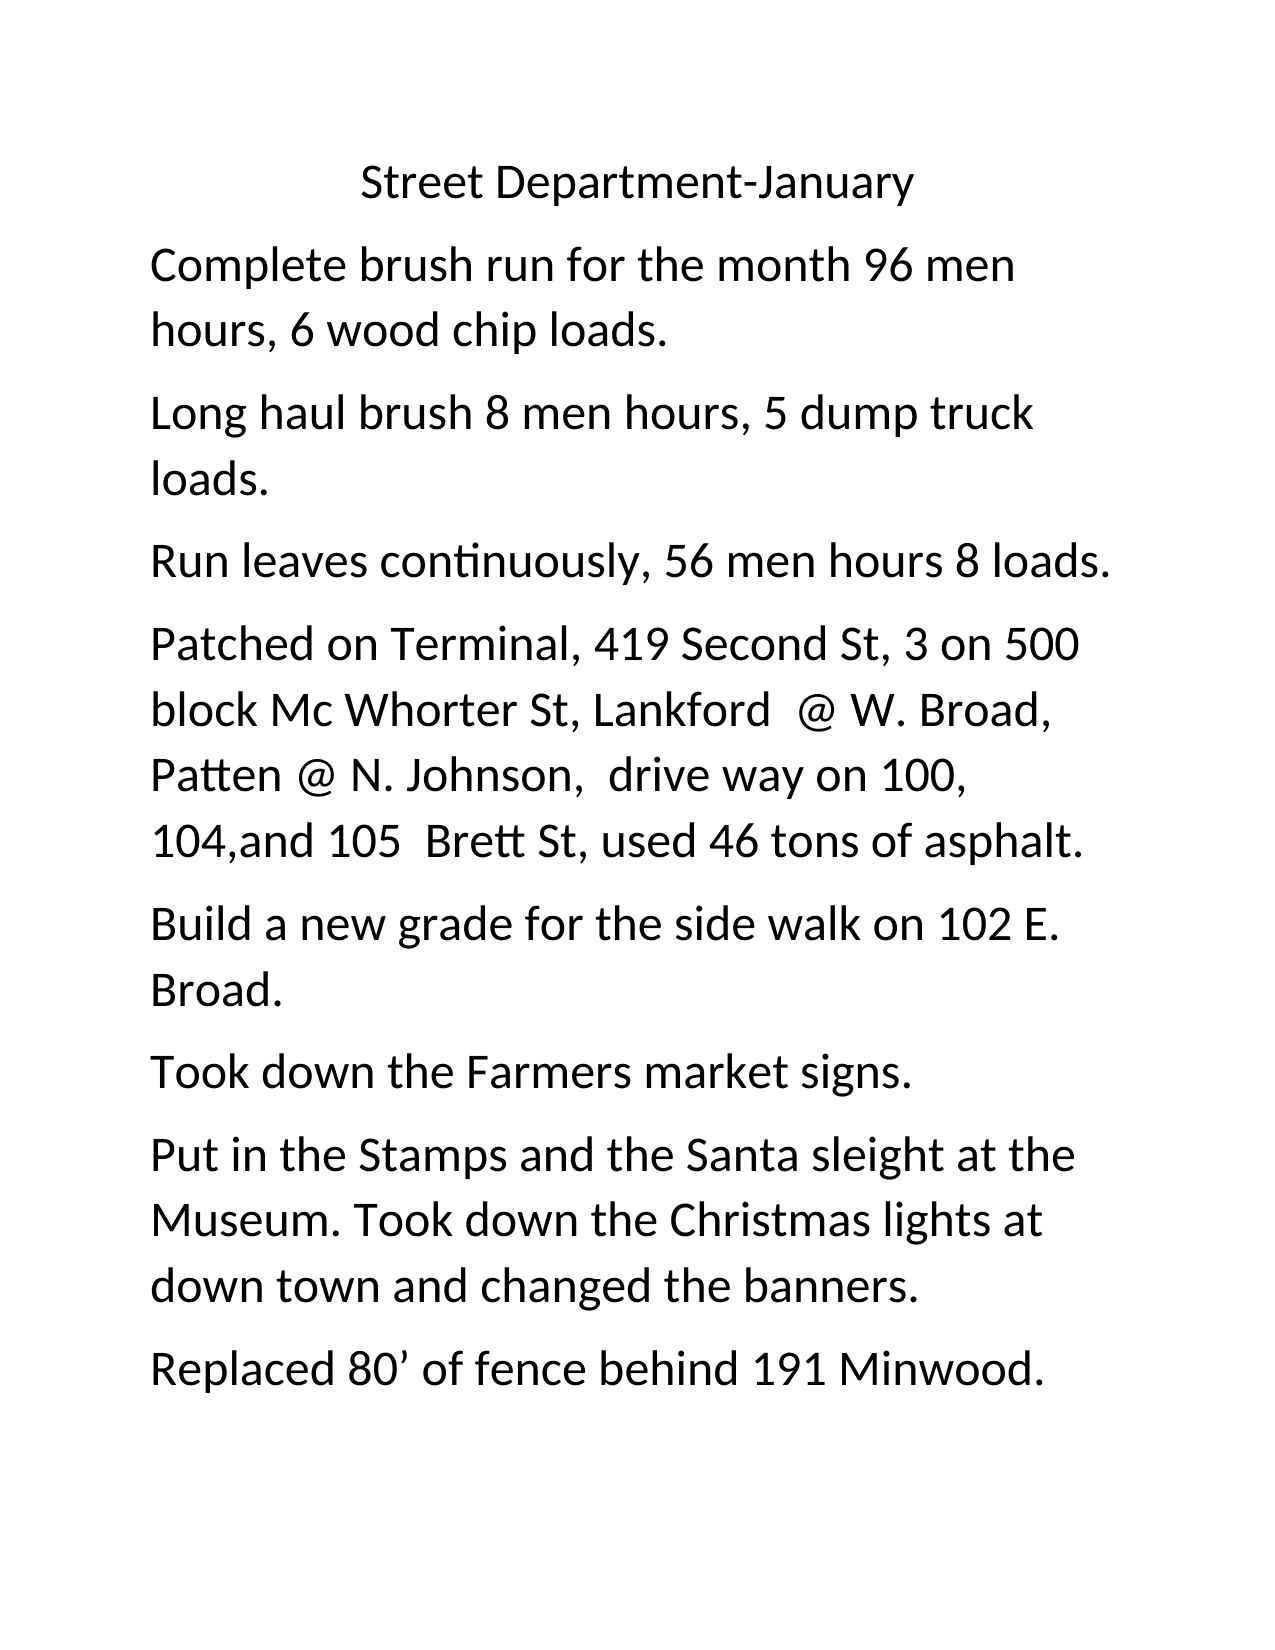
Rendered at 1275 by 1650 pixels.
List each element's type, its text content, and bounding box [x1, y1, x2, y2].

text Street Department-January [150, 150, 1125, 211]
text Build a new grade for the side walk on 102 E. Broad. [150, 892, 1125, 1018]
text Put in the Stamps and the Santa sleight at the Museum. Took down the Christmas lights at down town and changed the banners. [150, 1122, 1125, 1315]
text Long haul brush 8 men hours, 5 dump truck loads. [150, 381, 1125, 508]
text Complete brush run for the month 96 men hours, 6 wood chip loads. [150, 232, 1125, 359]
text Took down the Farmers market signs. [150, 1040, 1125, 1101]
text Run leaves continuously, 56 men hours 8 loads. [150, 529, 1125, 590]
text Patched on Terminal, 419 Second St, 3 on 500 block Mc Whorter St, Lankford @ W. Broad, Patten @ N. Johnson, drive way on 100, 104,and 105 Brett St, used 46 tons of asphalt. [150, 612, 1125, 870]
text Replaced 80’ of fence behind 191 Minwood. [150, 1337, 1125, 1398]
